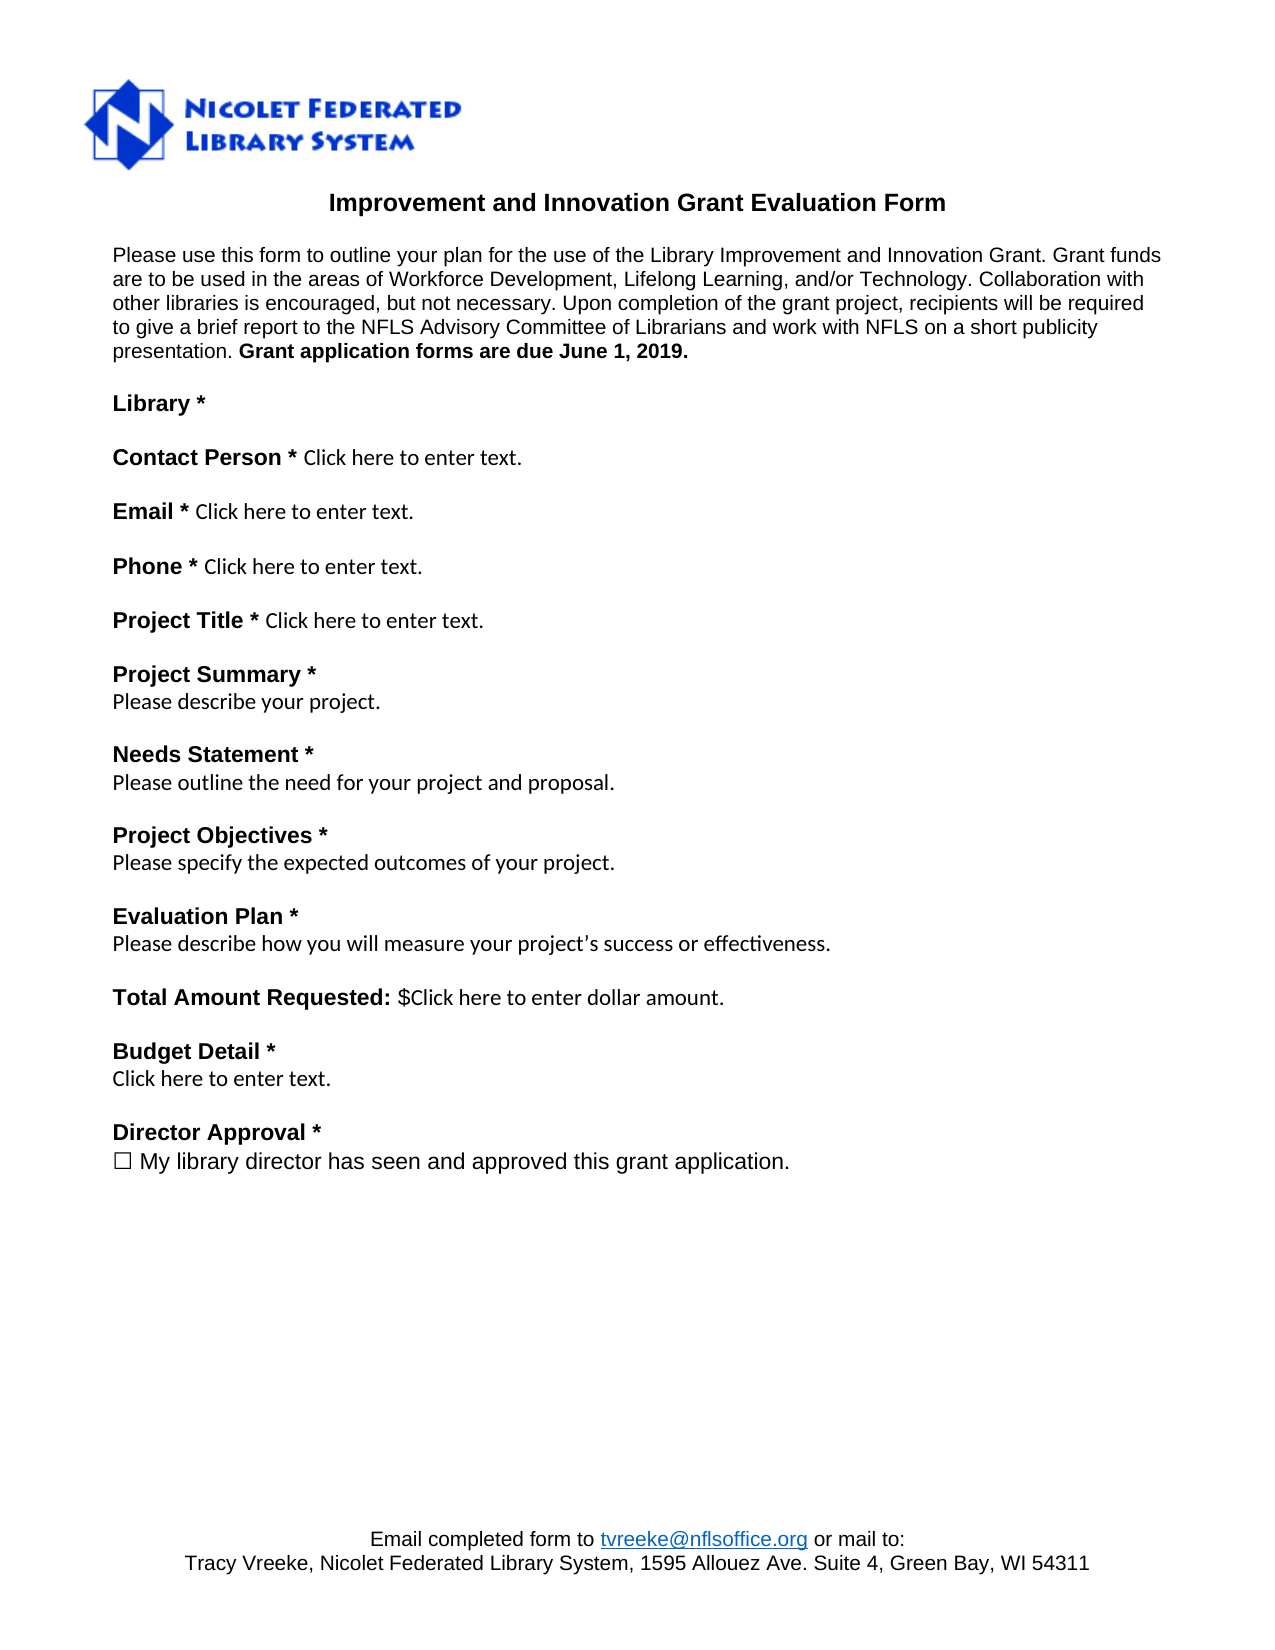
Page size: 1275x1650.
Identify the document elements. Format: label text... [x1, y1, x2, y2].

text Director Approval * [112, 1119, 1162, 1145]
text Email * [112, 497, 1162, 526]
text Please use this form to outline your plan for the use of the Library Improvement and Innovation Grant. Grant funds are to be used in the areas of Workforce Development, Lifelong Learning, and/or Technology. Collaboration with other libraries is encouraged, but not necessary. Upon completion of the grant project, recipients will be required to give a brief report to the NFLS Advisory Committee of Librarians and work with NFLS on a short publicity presentation. Grant application forms are due June 1, 2019. [112, 243, 1162, 362]
text Evaluation Plan * [112, 903, 1162, 929]
text My library director has seen and approved this grant application. [112, 1145, 1162, 1176]
text Contact Person * [112, 443, 1162, 471]
text Budget Detail * [112, 1038, 1162, 1064]
text Library * [112, 389, 1162, 417]
picture [78, 75, 476, 176]
text Project Objectives * [112, 822, 1162, 848]
text Phone * [112, 552, 1162, 580]
text Improvement and Innovation Grant Evaluation Form [112, 187, 1162, 216]
text Project Summary * [112, 661, 1162, 687]
text Total Amount Requested: $ [112, 983, 1162, 1012]
text Project Title * [112, 606, 1162, 634]
text Needs Statement * [112, 741, 1162, 768]
